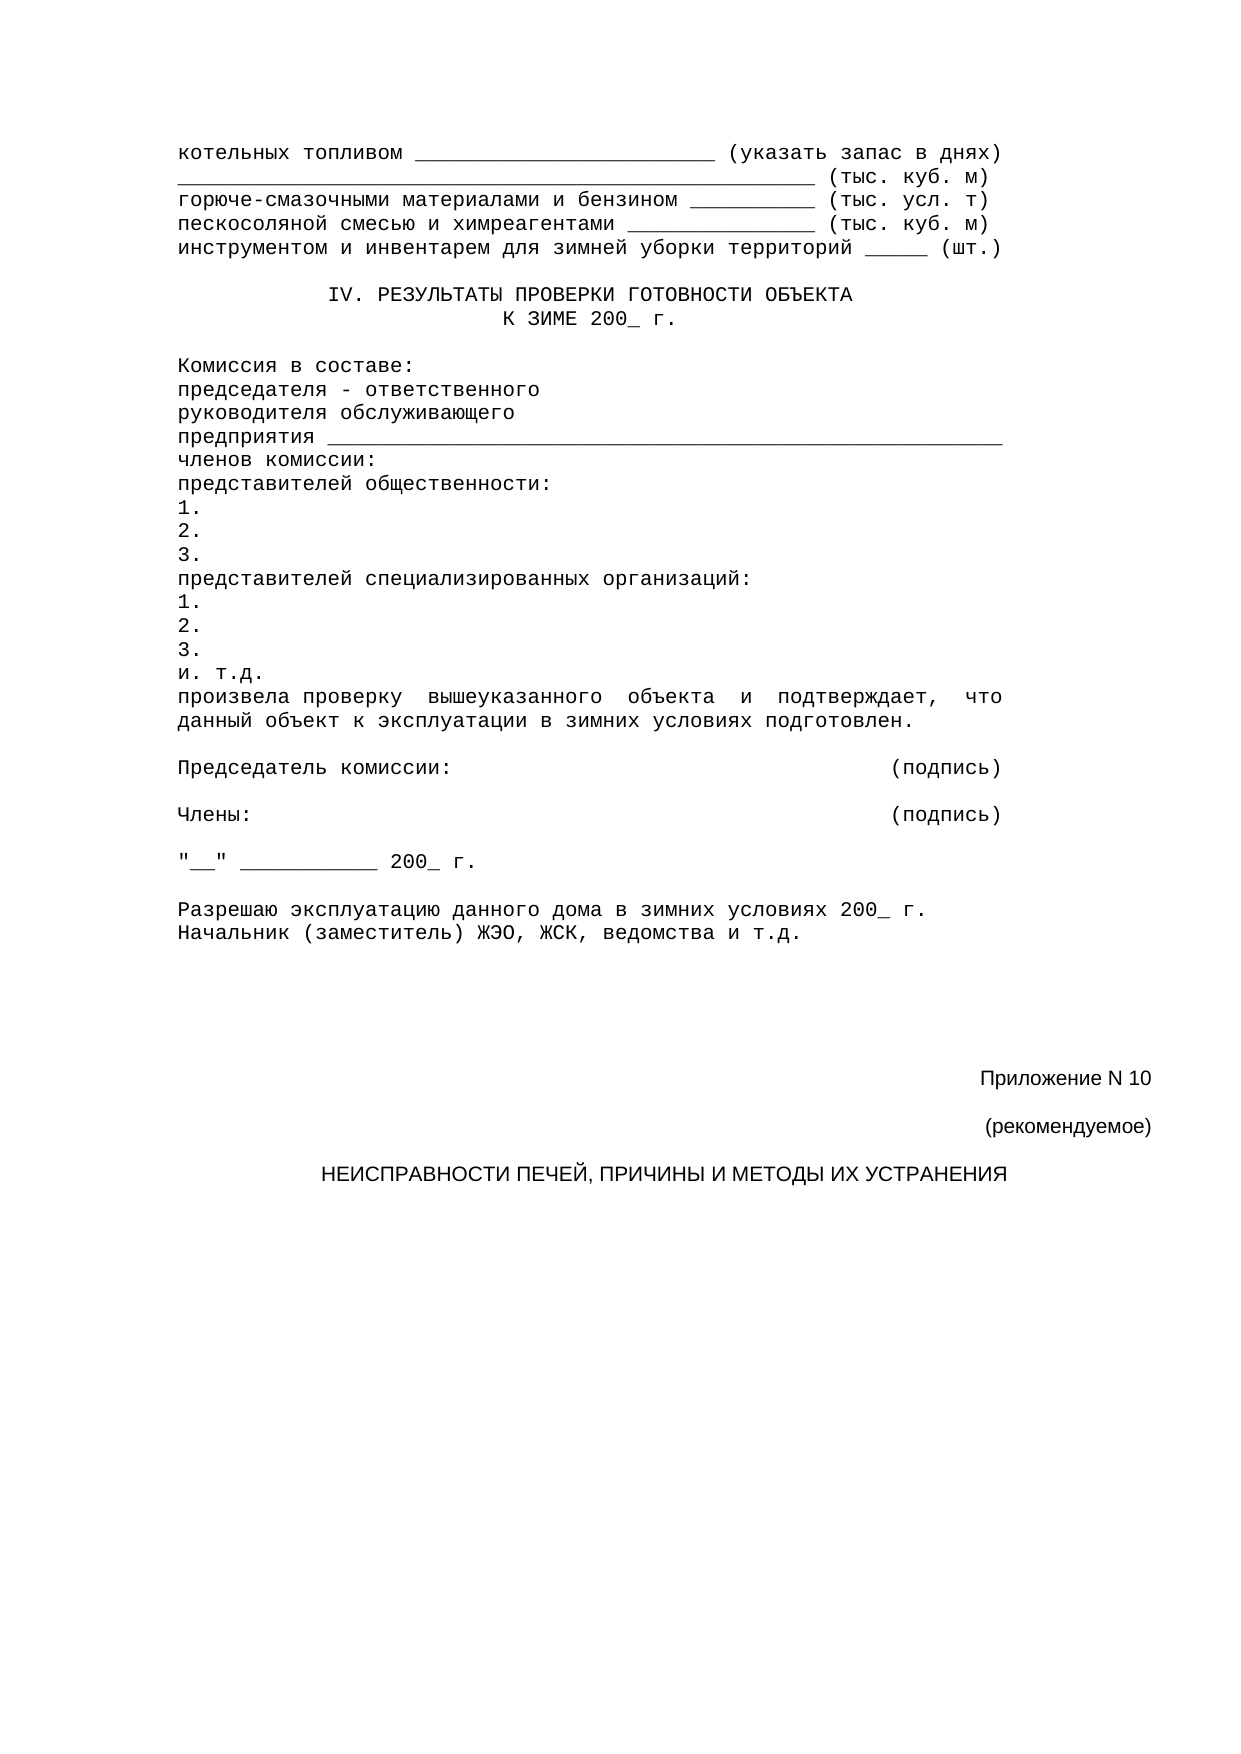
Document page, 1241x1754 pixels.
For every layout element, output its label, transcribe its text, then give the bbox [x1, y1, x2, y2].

text Разрешаю эксплуатацию данного дома в зимних условиях 200_ г. [177, 899, 1152, 922]
text (рекомендуемое) [177, 1114, 1152, 1138]
text Приложение N 10 [177, 1066, 1152, 1090]
text представителей специализированных организаций: [177, 568, 1152, 591]
text IV. РЕЗУЛЬТАТЫ ПРОВЕРКИ ГОТОВНОСТИ ОБЪЕКТА [177, 284, 1152, 308]
text горюче-смазочными материалами и бензином __________ (тыс. усл. т) [177, 189, 1152, 213]
text "__" ___________ 200_ г. [177, 851, 1152, 875]
text представителей общественности: [177, 473, 1152, 497]
text Начальник (заместитель) ЖЭО, ЖСК, ведомства и т.д. [177, 922, 1152, 946]
text НЕИСПРАВНОСТИ ПЕЧЕЙ, ПРИЧИНЫ И МЕТОДЫ ИХ УСТРАНЕНИЯ [177, 1162, 1152, 1186]
text ___________________________________________________ (тыс. куб. м) [177, 166, 1152, 189]
text и. т.д. [177, 662, 1152, 686]
text 1. [177, 497, 1152, 520]
text 2. [177, 520, 1152, 544]
text Комиссия в составе: [177, 355, 1152, 378]
text 2. [177, 615, 1152, 639]
text произвела проверку вышеуказанного объекта и подтверждает, что [177, 686, 1152, 709]
text председателя - ответственного [177, 378, 1152, 402]
text Члены: (подпись) [177, 804, 1152, 828]
text Председатель комиссии: (подпись) [177, 757, 1152, 781]
text 1. [177, 591, 1152, 615]
text членов комиссии: [177, 449, 1152, 473]
text 3. [177, 639, 1152, 662]
text 3. [177, 544, 1152, 568]
text пескосоляной смесью и химреагентами _______________ (тыс. куб. м) [177, 213, 1152, 237]
text данный объект к эксплуатации в зимних условиях подготовлен. [177, 709, 1152, 733]
text котельных топливом ________________________ (указать запас в днях) [177, 142, 1152, 166]
text руководителя обслуживающего [177, 402, 1152, 426]
text К ЗИМЕ 200_ г. [177, 308, 1152, 331]
text инструментом и инвентарем для зимней уборки территорий _____ (шт.) [177, 237, 1152, 260]
text предприятия ______________________________________________________ [177, 426, 1152, 449]
